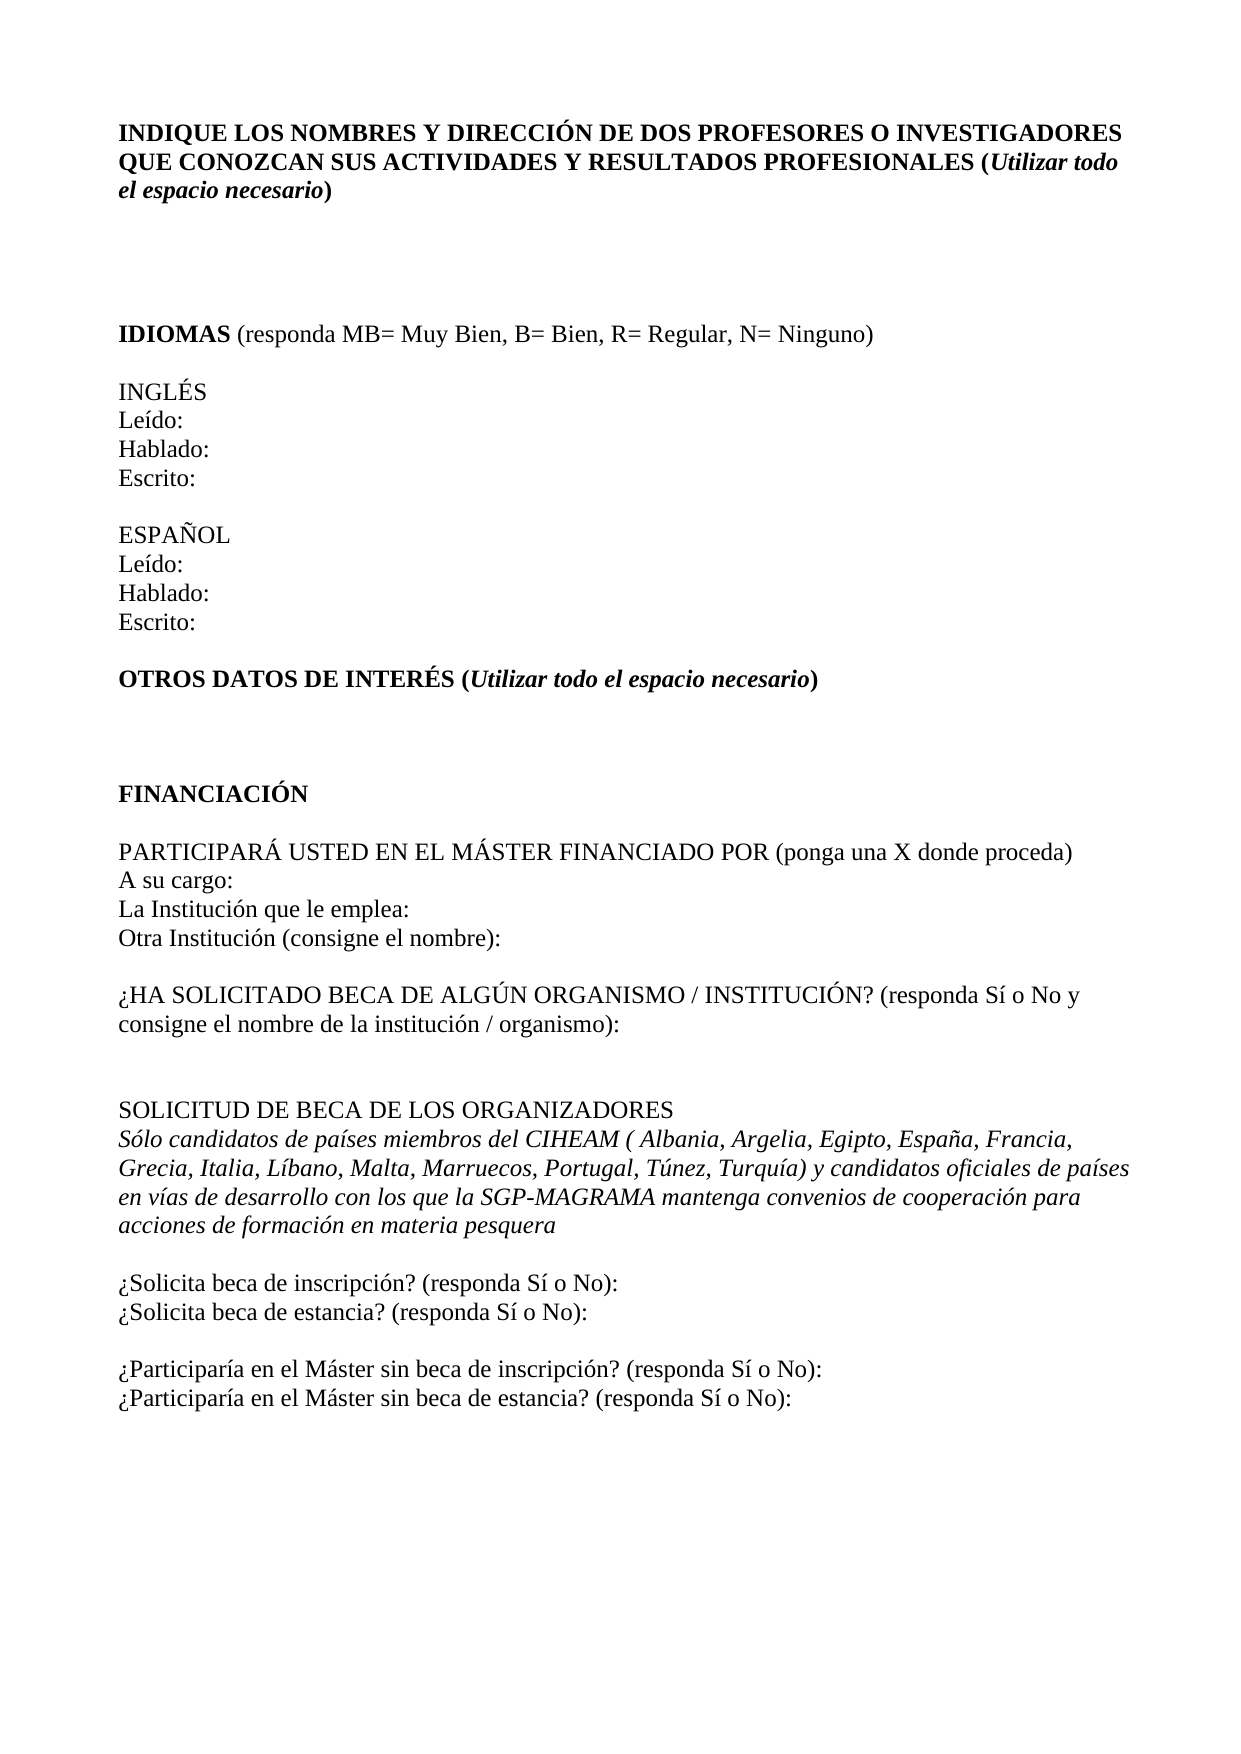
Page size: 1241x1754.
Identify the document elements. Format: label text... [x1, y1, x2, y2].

text que le emplea: [118, 894, 1140, 923]
text ¿Participaría en el Máster sin beca de estancia? (responda Sí o No): [118, 1383, 1140, 1412]
text Escrito: [118, 463, 1140, 492]
text Leído: [118, 549, 1140, 578]
text OTROS DATOS DE INTERÉS (Utilizar todo el espacio necesario) [118, 664, 1140, 693]
text ¿Solicita beca de inscripción? (responda Sí o No): [118, 1268, 1140, 1297]
text ¿Participaría en el Máster sin beca de inscripción? (responda Sí o No): [118, 1354, 1140, 1383]
text ¿Solicita beca de estancia? (responda Sí o No): [118, 1297, 1140, 1326]
text INGLÉS [118, 377, 1140, 406]
text Leído: [118, 406, 1140, 434]
text Hablado: [118, 434, 1140, 463]
text Escrito: [118, 607, 1140, 636]
text ESPAÑOL [118, 521, 1140, 549]
text A su cargo: [118, 866, 1140, 894]
text Otra Institución (consigne el nombre): [118, 923, 1140, 952]
text Hablado: [118, 578, 1140, 607]
text PARTICIPARÁ USTED EN EL MÁSTER FINANCIADO POR (ponga una X donde proceda) [118, 837, 1140, 866]
text INDIQUE LOS NOMBRES Y DIRECCIÓN DE DOS PROFESORES O INVESTIGADORES QUE CONOZCAN SUS ACTIVIDADES Y RESULTADOS PROFESIONALES (Utilizar todo el espacio necesario) [118, 118, 1140, 204]
text ¿HA SOLICITADO BECA DE ALGÚN ORGANISMO / INSTITUCIÓN? (responda Sí o No y consigne el nombre de la institución / organismo): [118, 981, 1140, 1038]
text FINANCIACIÓN [118, 779, 1140, 808]
text IDIOMAS (responda MB= Muy Bien, B= Bien, R= Regular, N= Ninguno) [118, 319, 1140, 348]
text SOLICITUD DE BECA DE LOS ORGANIZADORES Sólo candidatos de países miembros del CIHEAM ( Albania, Argelia, Egipto, España, Francia, Grecia, Italia, Líbano, Malta, Marruecos, Portugal, Túnez, Turquía) y candidatos oficiales de países en vías de desarrollo con los que la SGP-MAGRAMA mantenga convenios de cooperación para acciones de formación en materia pesquera [118, 1096, 1140, 1239]
